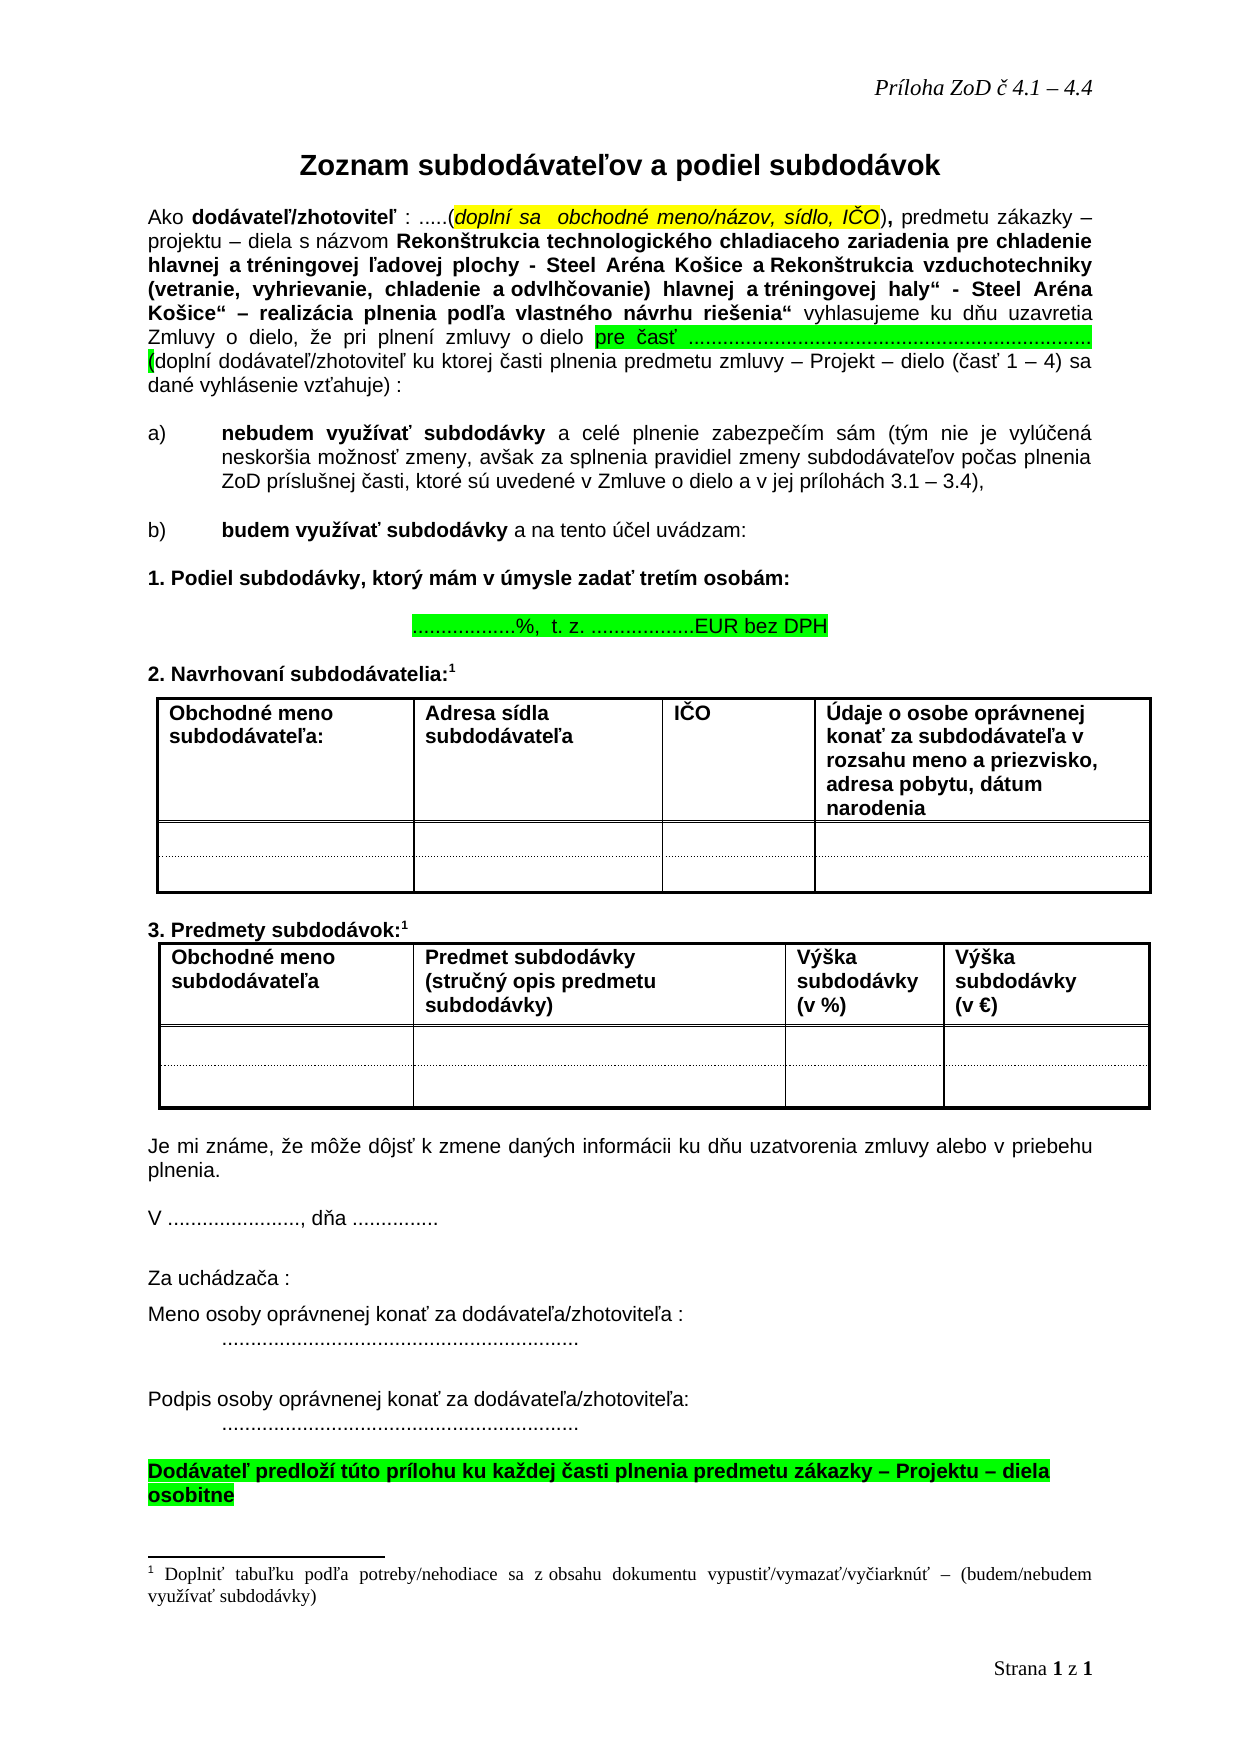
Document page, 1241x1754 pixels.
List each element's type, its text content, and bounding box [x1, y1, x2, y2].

text Zoznam subdodávateľov a podiel subdodávok [148, 148, 1093, 181]
table_cell [945, 1027, 1148, 1065]
table_cell [816, 856, 1149, 891]
table_header Výška subdodávky (v %) [786, 945, 943, 1024]
table_cell [945, 1065, 1148, 1106]
text Podpis osoby oprávnenej konať za dodávateľa/zhotoviteľa: .............................................................. [148, 1387, 1093, 1434]
text a) nebudem využívať subdodávky a celé plnenie zabezpečím sám (tým nie je vylúčená neskoršia možnosť zmeny, avšak za splnenia pravidiel zmeny subdodávateľov počas plnenia ZoD príslušnej časti, ktoré sú uvedené v Zmluve o dielo a v jej prílohách 3.1 – 3.4), [148, 421, 1093, 493]
table_cell [663, 856, 814, 891]
table_cell [159, 823, 413, 856]
text Je mi známe, že môže dôjsť k zmene daných informácii ku dňu uzatvorenia zmluvy alebo v priebehu plnenia. [148, 1133, 1093, 1181]
table_cell [786, 1065, 943, 1106]
text 3. Predmety subdodávok:1 [148, 918, 1093, 942]
table_cell [414, 1027, 785, 1065]
text ..................%, t. z. ..................EUR bez DPH [148, 613, 1093, 637]
table_cell [415, 823, 662, 856]
table_cell [816, 823, 1149, 856]
text 1. Podiel subdodávky, ktorý mám v úmysle zadať tretím osobám: [148, 566, 1093, 589]
table_header Obchodné meno subdodávateľa: [159, 700, 413, 820]
text Ako dodávateľ/zhotoviteľ : .....(doplní sa obchodné meno/názov, sídlo, IČO), predmetu zákazky – projektu – diela s názvom Rekonštrukcia technologického chladiaceho zariadenia pre chladenie hlavnej a tréningovej ľadovej plochy - Steel Aréna Košice a Rekonštrukcia vzduchotechniky (vetranie, vyhrievanie, chladenie a odvlhčovanie) hlavnej a tréningovej haly“ - Steel Aréna Košice“ – realizácia plnenia podľa vlastného návrhu riešenia“ vyhlasujeme ku dňu uzavretia Zmluvy o dielo, že pri plnení zmluvy o dielo pre časť ......................................................................(doplní dodávateľ/zhotoviteľ ku ktorej časti plnenia predmetu zmluvy – Projekt – dielo (časť 1 – 4) sa dané vyhlásenie vzťahuje) : [148, 205, 1093, 397]
table_cell [786, 1027, 943, 1065]
table_cell [159, 856, 413, 891]
table_header Obchodné meno subdodávateľa [161, 945, 413, 1024]
text Meno osoby oprávnenej konať za dodávateľa/zhotoviteľa : .............................................................. [148, 1302, 1093, 1350]
table_cell [415, 856, 662, 891]
text b) budem využívať subdodávky a na tento účel uvádzam: [148, 518, 1093, 542]
table_cell [161, 1027, 413, 1065]
table_header Predmet subdodávky (stručný opis predmetu subdodávky) [414, 945, 785, 1024]
table_cell [161, 1065, 413, 1106]
table_cell [663, 823, 814, 856]
text Dodávateľ predloží túto prílohu ku každej časti plnenia predmetu zákazky – Projektu – diela osobitne [148, 1458, 1093, 1506]
table_header IČO [663, 700, 814, 820]
table_cell [414, 1065, 785, 1106]
table_header Adresa sídla subdodávateľa [415, 700, 662, 820]
text V ......................., dňa ............... [148, 1205, 1093, 1229]
text 2. Navrhovaní subdodávatelia: [148, 661, 1093, 685]
table_header Údaje o osobe oprávnenej konať za subdodávateľa v rozsahu meno a priezvisko, adresa pobytu, dátum narodenia [816, 700, 1149, 820]
text Za uchádzača : [148, 1266, 1093, 1290]
table_header Výška subdodávky (v €) [945, 945, 1148, 1024]
